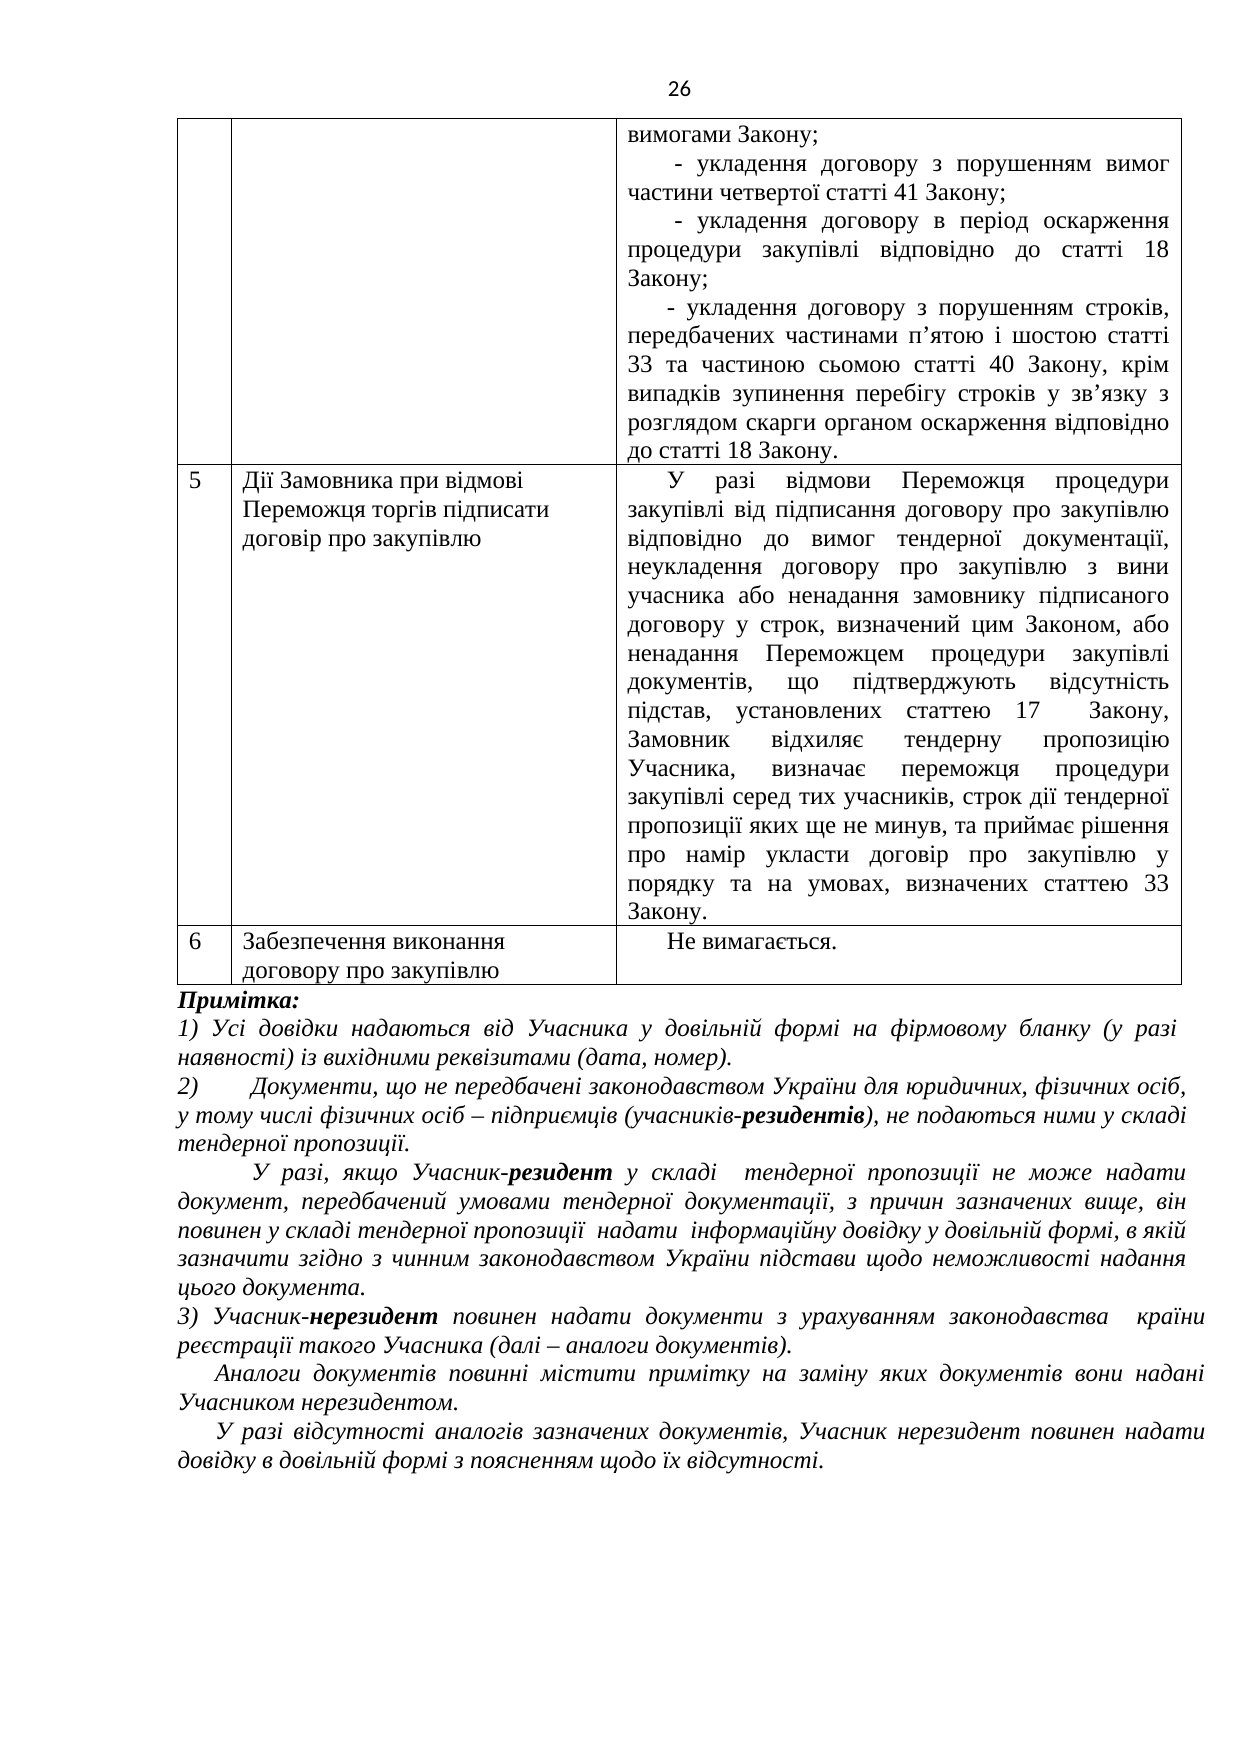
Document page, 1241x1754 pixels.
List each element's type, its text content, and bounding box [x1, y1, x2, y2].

list У разі, якщо Учасник-резидент у складі тендерної пропозиції не може надати документ, передбачений умовами тендерної документації, з причин зазначених вище, він повинен у складі тендерної пропозиції надати інформаційну довідку у довільній формі, в якій зазначити згідно з чинним законодавством України підстави щодо неможливості надання цього документа. [177, 1157, 1189, 1301]
list Документи, що не передбачені законодавством України для юридичних, фізичних осіб, у тому числі фізичних осіб – підприємців (учасників-резидентів), не подаються ними у складі тендерної пропозиції. [177, 1071, 1189, 1157]
table_cell 5 [178, 465, 231, 925]
table_cell Забезпечення виконання договору про закупівлю [232, 926, 616, 984]
text Аналоги документів повинні містити примітку на заміну яких документів вони надані Учасником нерезидентом. [177, 1358, 1208, 1416]
text У разі відсутності аналогів зазначених документів, Учасник нерезидент повинен надати довідку в довільній формі з поясненням щодо їх відсутності. [177, 1416, 1208, 1473]
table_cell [232, 119, 616, 464]
text 1) Усі довідки надаються від Учасника у довільній формі на фірмовому бланку (у разі наявності) із вихідними реквізитами (дата, номер). [177, 1013, 1181, 1071]
table_cell 6 [178, 926, 231, 984]
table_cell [617, 119, 1181, 464]
text 3) Учасник-нерезидент повинен надати документи з урахуванням законодавства країни реєстрації такого Учасника (далі – аналоги документів). [177, 1301, 1208, 1358]
table_cell Дії Замовника при відмові Переможця торгів підписати договір про закупівлю [232, 465, 616, 925]
table_cell 4 [178, 119, 231, 464]
table_cell Не вимагається. [617, 926, 1181, 984]
table_cell У разі відмови Переможця процедури закупівлі від підписання договору про закупівлю відповідно до вимог тендерної документації, неукладення договору про закупівлю з вини учасника або ненадання замовнику підписаного договору у строк, визначений цим Законом, або ненадання Переможцем процедури закупівлі документів, що підтверджують відсутність підстав, установлених статтею 17 Закону, Замовник відхиляє тендерну пропозицію Учасника, визначає переможця процедури закупівлі серед тих учасників, строк дії тендерної пропозиції яких ще не минув, та приймає рішення про намір укласти договір про закупівлю у порядку та на умовах, визначених статтею 33 Закону. [617, 465, 1181, 925]
text Примітка: [177, 985, 1208, 1013]
